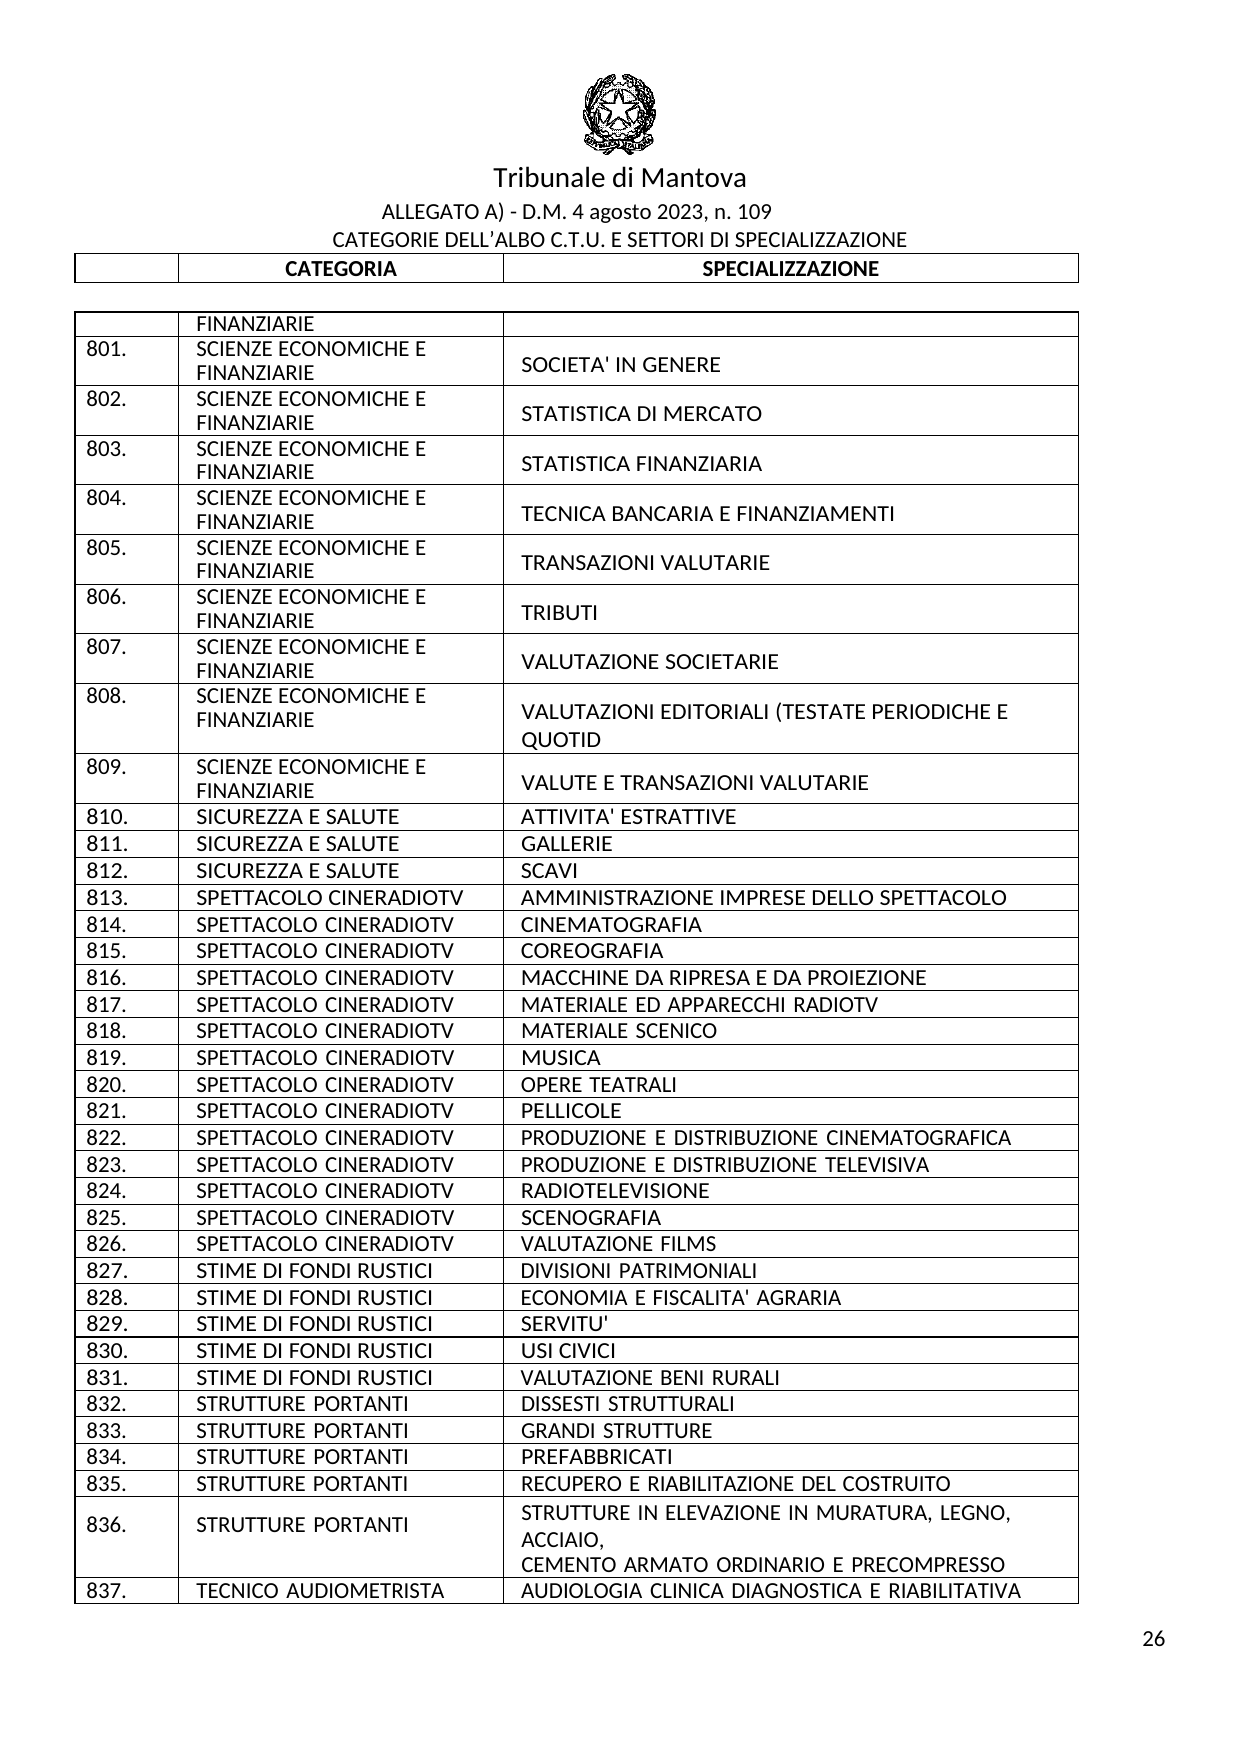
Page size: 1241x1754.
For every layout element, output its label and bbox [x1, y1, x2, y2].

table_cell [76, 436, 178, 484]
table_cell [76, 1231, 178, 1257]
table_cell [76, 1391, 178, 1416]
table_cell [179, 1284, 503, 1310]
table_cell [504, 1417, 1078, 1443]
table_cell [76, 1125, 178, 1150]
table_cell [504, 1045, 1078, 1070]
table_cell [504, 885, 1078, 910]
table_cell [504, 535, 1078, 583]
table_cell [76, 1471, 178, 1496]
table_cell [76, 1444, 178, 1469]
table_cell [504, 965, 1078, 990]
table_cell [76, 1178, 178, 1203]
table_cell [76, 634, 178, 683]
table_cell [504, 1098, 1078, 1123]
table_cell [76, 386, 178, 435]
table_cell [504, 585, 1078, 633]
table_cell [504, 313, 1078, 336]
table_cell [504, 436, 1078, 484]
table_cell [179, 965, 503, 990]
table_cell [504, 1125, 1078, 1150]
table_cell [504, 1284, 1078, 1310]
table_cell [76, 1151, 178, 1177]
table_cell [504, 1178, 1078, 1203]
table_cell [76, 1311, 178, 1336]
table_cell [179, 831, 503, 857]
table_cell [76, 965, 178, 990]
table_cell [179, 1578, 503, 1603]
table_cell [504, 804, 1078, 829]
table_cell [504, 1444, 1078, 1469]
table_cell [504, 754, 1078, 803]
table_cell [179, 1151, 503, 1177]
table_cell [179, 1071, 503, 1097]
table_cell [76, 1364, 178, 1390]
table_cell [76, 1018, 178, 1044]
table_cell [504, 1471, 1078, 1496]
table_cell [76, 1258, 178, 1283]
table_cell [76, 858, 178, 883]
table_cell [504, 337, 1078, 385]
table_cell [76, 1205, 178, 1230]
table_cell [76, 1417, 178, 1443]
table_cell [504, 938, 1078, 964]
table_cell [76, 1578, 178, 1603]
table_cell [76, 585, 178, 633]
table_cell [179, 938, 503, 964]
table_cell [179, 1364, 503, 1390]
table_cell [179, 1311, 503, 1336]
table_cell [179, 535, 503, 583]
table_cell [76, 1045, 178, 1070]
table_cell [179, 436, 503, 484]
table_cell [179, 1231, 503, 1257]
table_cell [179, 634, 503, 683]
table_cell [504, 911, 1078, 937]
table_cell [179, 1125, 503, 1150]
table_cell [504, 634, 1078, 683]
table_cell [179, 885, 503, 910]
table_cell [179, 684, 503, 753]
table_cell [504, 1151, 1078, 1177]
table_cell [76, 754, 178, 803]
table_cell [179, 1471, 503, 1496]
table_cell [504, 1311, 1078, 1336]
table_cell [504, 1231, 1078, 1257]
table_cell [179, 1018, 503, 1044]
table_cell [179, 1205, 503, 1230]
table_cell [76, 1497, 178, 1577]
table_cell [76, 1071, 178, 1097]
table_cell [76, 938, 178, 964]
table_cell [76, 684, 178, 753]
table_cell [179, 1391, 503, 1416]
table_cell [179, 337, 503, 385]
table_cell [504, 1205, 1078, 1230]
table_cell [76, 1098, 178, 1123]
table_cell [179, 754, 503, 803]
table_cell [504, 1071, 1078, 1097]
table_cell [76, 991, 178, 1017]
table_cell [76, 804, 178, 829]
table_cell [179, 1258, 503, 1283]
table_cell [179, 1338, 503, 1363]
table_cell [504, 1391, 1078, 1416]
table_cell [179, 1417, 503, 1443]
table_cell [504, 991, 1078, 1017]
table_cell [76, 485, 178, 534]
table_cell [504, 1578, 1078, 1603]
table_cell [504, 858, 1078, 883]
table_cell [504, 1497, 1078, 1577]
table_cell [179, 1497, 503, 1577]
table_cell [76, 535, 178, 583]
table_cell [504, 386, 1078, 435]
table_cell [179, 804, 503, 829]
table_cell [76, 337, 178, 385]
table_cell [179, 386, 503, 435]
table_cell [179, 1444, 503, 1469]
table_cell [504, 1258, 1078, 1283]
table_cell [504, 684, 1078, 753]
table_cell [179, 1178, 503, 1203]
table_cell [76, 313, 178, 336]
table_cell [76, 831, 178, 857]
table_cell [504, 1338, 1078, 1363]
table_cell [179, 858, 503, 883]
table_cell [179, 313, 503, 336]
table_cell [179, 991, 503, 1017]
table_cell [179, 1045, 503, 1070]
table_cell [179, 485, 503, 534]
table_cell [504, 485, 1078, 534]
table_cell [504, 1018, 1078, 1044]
picture [582, 73, 658, 157]
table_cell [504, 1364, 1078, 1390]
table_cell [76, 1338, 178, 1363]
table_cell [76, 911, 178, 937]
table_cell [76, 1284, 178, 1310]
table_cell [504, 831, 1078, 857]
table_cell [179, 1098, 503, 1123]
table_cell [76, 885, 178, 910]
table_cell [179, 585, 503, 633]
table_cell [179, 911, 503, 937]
